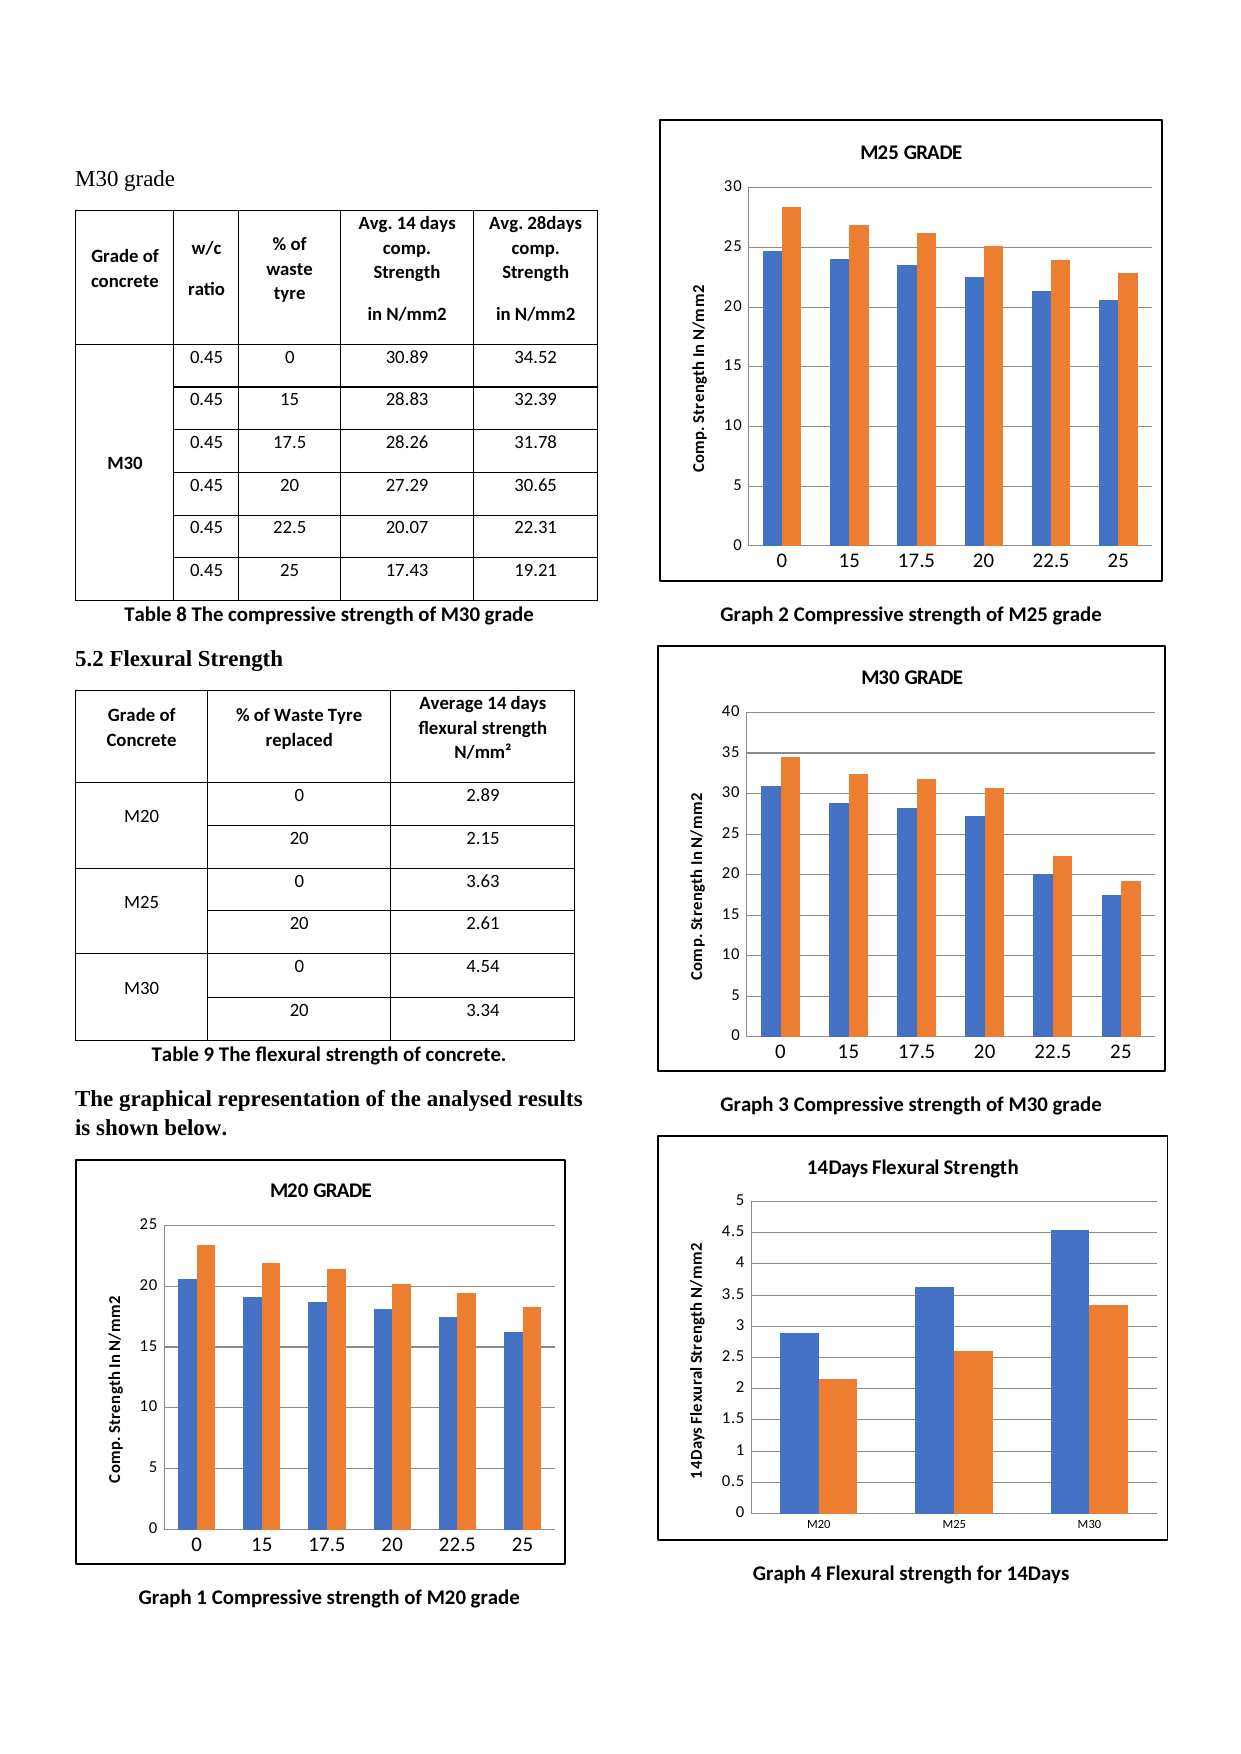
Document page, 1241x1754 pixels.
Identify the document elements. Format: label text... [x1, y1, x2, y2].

table_cell 31.78 [474, 430, 597, 472]
table_header Avg. 28days comp. Strength in N/mm2 [474, 211, 597, 344]
table_cell 0 [239, 345, 340, 386]
table_cell 0.45 [174, 430, 238, 472]
table_header Grade of Concrete [76, 691, 207, 782]
table_header % of Waste Tyre replaced [208, 691, 390, 782]
table_cell 27.29 [341, 473, 473, 514]
table_cell 20 [208, 826, 390, 868]
table_cell M25 [76, 869, 207, 953]
table_cell 20.07 [341, 516, 473, 557]
table_header Average 14 days flexural strength N/mm² [391, 691, 574, 782]
table_cell 2.89 [391, 783, 574, 825]
table_cell 19.21 [474, 558, 597, 600]
table_cell 0 [208, 783, 390, 825]
table_cell 20 [208, 998, 390, 1040]
table_cell 22.31 [474, 516, 597, 557]
table_cell 0.45 [174, 516, 238, 557]
table_cell 2.61 [391, 911, 574, 953]
table_cell 0.45 [174, 473, 238, 514]
table_cell M30 [76, 345, 173, 600]
table_cell 4.54 [391, 954, 574, 997]
text M30 grade [75, 165, 583, 192]
table_cell 20 [208, 911, 390, 953]
table_cell 28.83 [341, 388, 473, 429]
table_cell 17.43 [341, 558, 473, 600]
table_cell 30.65 [474, 473, 597, 514]
table_cell 0 [208, 954, 390, 997]
table_cell 0 [208, 869, 390, 910]
text Table 8 The compressive strength of M30 grade [75, 601, 583, 626]
table_header Grade of concrete [76, 211, 173, 344]
table_header w/c ratio [174, 211, 238, 344]
table_header Avg. 14 days comp. Strength in N/mm2 [341, 211, 473, 344]
table_cell 25 [239, 558, 340, 600]
table_cell 0.45 [174, 558, 238, 600]
table_cell 3.34 [391, 998, 574, 1040]
table_cell 3.63 [391, 869, 574, 910]
table_header % of waste tyre [239, 211, 340, 344]
table_cell 30.89 [341, 345, 473, 386]
text Graph 1 Compressive strength of M20 grade [75, 1584, 583, 1609]
table_cell 0.45 [174, 345, 238, 386]
text 5.2 Flexural Strength [75, 645, 583, 671]
table_cell 32.39 [474, 388, 597, 429]
table_cell M30 [76, 954, 207, 1040]
table_cell 22.5 [239, 516, 340, 557]
text Graph 4 Flexural strength for 14Days [657, 1560, 1165, 1585]
text The graphical representation of the analysed results is shown below. [75, 1085, 583, 1140]
text Table 9 The flexural strength of concrete. [75, 1041, 583, 1067]
table_cell 0.45 [174, 388, 238, 429]
table_cell 20 [239, 473, 340, 514]
table_cell 17.5 [239, 430, 340, 472]
table_cell 28.26 [341, 430, 473, 472]
table_cell 2.15 [391, 826, 574, 868]
text Graph 3 Compressive strength of M30 grade [657, 1091, 1165, 1117]
table_cell 15 [239, 388, 340, 429]
table_cell 34.52 [474, 345, 597, 386]
table_cell M20 [76, 783, 207, 868]
text Graph 2 Compressive strength of M25 grade [657, 601, 1165, 627]
